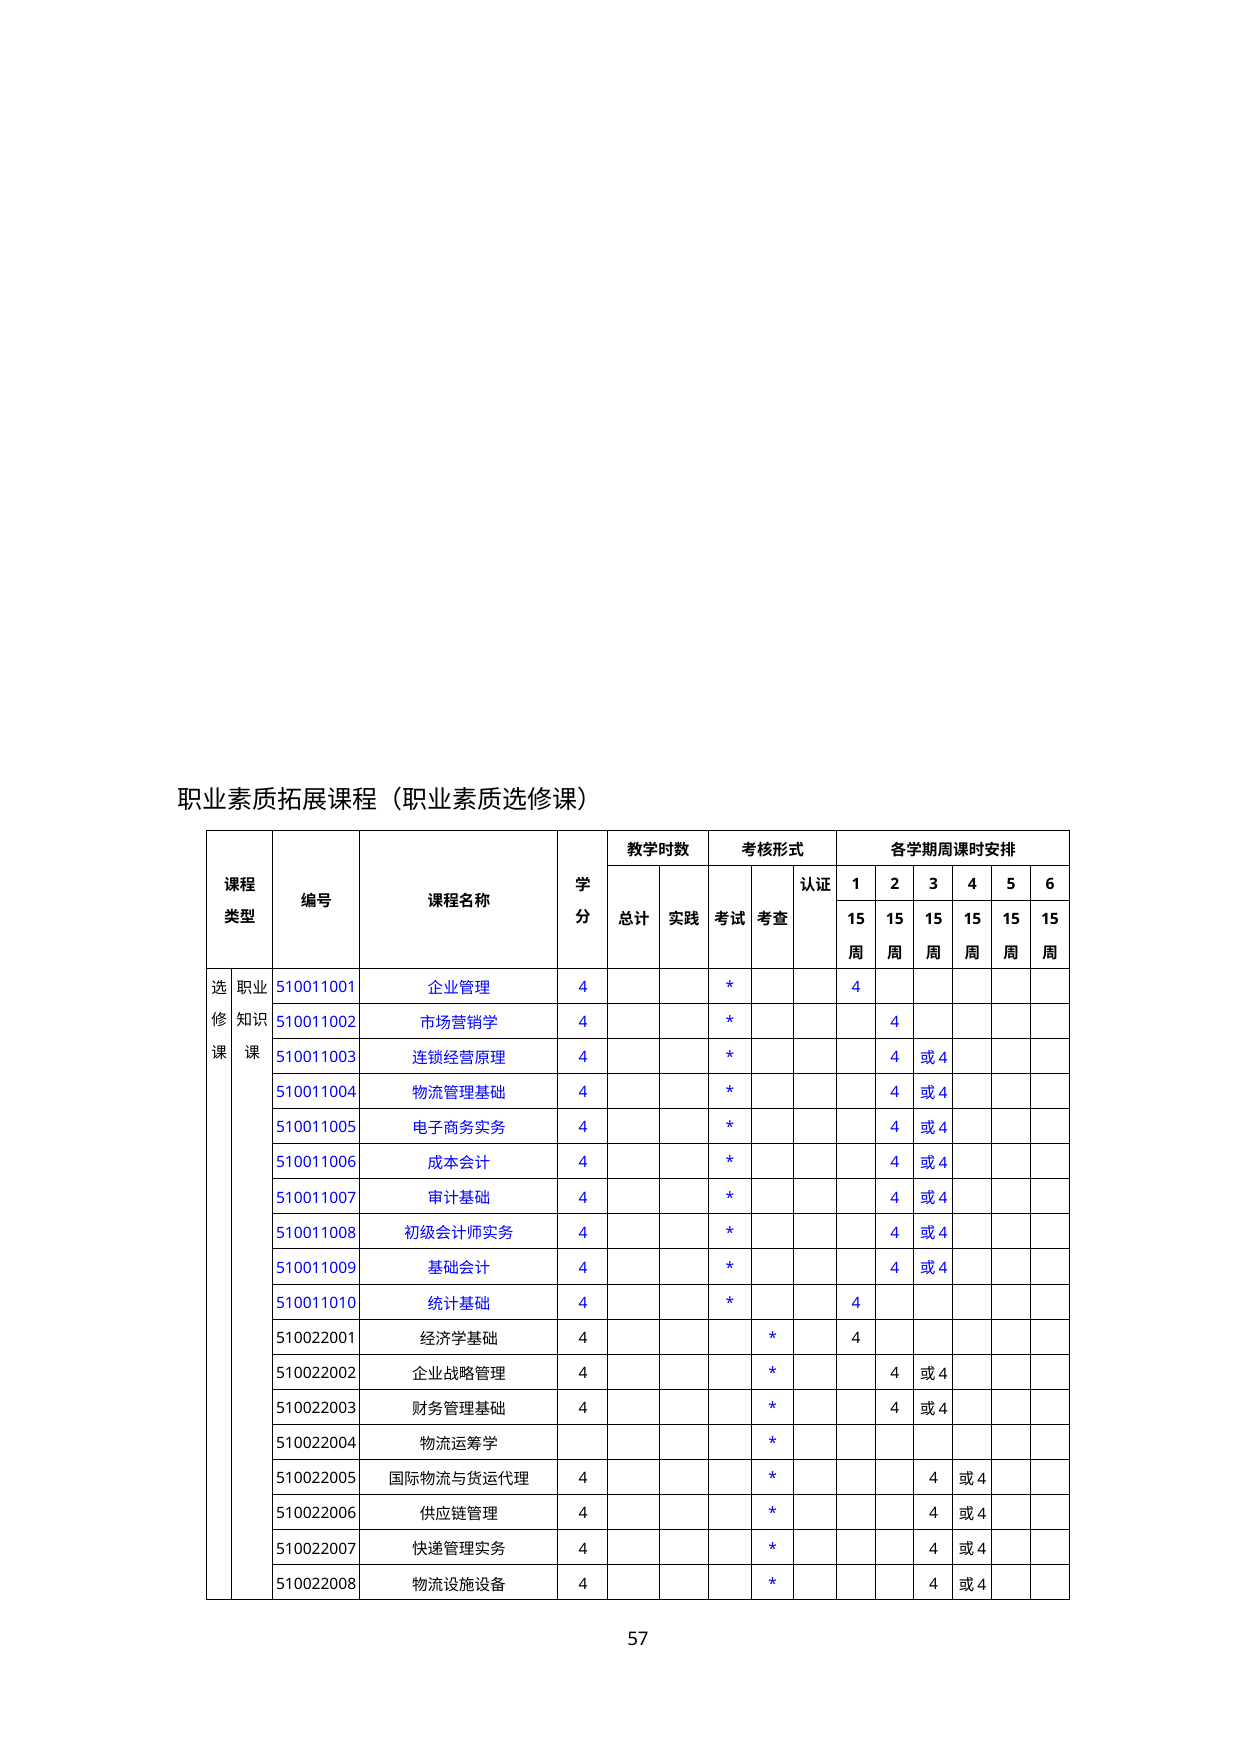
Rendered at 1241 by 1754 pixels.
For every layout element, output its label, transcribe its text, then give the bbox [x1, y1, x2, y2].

table_cell [876, 1285, 913, 1318]
table_cell 4 [558, 1530, 607, 1564]
table_cell 15周 [914, 901, 952, 967]
table_cell [660, 1390, 708, 1424]
table_cell [876, 1495, 913, 1529]
table_header 各学期周课时安排 [837, 831, 1069, 865]
table_cell 4 [558, 1004, 607, 1038]
table_cell 3 [914, 866, 952, 900]
table_cell 物流管理基础 [360, 1074, 557, 1108]
table_cell 或4 [914, 1390, 952, 1424]
table_cell [794, 1039, 836, 1073]
table_cell [794, 1460, 836, 1494]
table_cell 510011003 [273, 1039, 359, 1073]
table_header 考核形式 [709, 831, 836, 865]
table_cell [1031, 1355, 1069, 1389]
table_cell 4 [876, 1004, 913, 1038]
table_cell [794, 1355, 836, 1389]
table_cell [794, 1530, 836, 1564]
table_cell [992, 1390, 1030, 1424]
table_cell 4 [914, 1530, 952, 1564]
table_cell [953, 1004, 991, 1038]
table_cell [876, 1425, 913, 1459]
table_cell 4 [558, 1214, 607, 1248]
table_cell * [709, 1285, 751, 1318]
table_cell 4 [876, 1179, 913, 1213]
table_cell [660, 1425, 708, 1459]
table_cell * [709, 1074, 751, 1108]
table_cell 510011008 [273, 1214, 359, 1248]
table_cell [660, 1355, 708, 1389]
table_cell 总计 [608, 866, 659, 967]
table_cell [660, 1214, 708, 1248]
table_cell [992, 1355, 1030, 1389]
table_cell [837, 1214, 875, 1248]
table_cell 15周 [1031, 901, 1069, 967]
table_cell 510022003 [273, 1390, 359, 1424]
table_cell 510011005 [273, 1109, 359, 1143]
table_cell [1031, 1285, 1069, 1318]
table_cell [752, 1004, 793, 1038]
table_cell [876, 1530, 913, 1564]
table_cell 市场营销学 [360, 1004, 557, 1038]
table_cell [608, 1144, 659, 1178]
table_cell [1031, 1249, 1069, 1283]
table_cell [709, 1495, 751, 1529]
table_cell 4 [558, 1495, 607, 1529]
table_cell [660, 1565, 708, 1599]
table_cell [837, 1074, 875, 1108]
table_cell 510022002 [273, 1355, 359, 1389]
table_cell 4 [558, 1355, 607, 1389]
table_cell [660, 1144, 708, 1178]
table_cell [1031, 1074, 1069, 1108]
table_cell [752, 969, 793, 1003]
table_cell [794, 1144, 836, 1178]
table_cell [660, 969, 708, 1003]
table_cell 或4 [914, 1039, 952, 1073]
table_cell 4 [558, 969, 607, 1003]
table_cell 考查 [752, 866, 793, 967]
table_cell [992, 1004, 1030, 1038]
table_cell 4 [876, 1249, 913, 1283]
table_cell 4 [558, 1320, 607, 1354]
table_cell [660, 1285, 708, 1318]
table_cell [660, 1530, 708, 1564]
table_cell [752, 1109, 793, 1143]
table_cell 连锁经营原理 [360, 1039, 557, 1073]
table_cell [837, 1495, 875, 1529]
table_cell 4 [558, 1285, 607, 1318]
table_cell 4 [558, 1565, 607, 1599]
table_cell [992, 1425, 1030, 1459]
table_cell [752, 1074, 793, 1108]
table_cell [837, 1249, 875, 1283]
table_cell [876, 1565, 913, 1599]
table_cell [1031, 1320, 1069, 1354]
table_cell 510022006 [273, 1495, 359, 1529]
table_cell [1031, 1109, 1069, 1143]
table_cell [914, 1285, 952, 1318]
table_cell 或4 [914, 1249, 952, 1283]
table_cell * [709, 1109, 751, 1143]
table_cell [794, 1249, 836, 1283]
table_cell 认证 [794, 866, 836, 967]
table_header 教学时数 [608, 831, 708, 865]
table_cell 510022005 [273, 1460, 359, 1494]
table_cell 4 [837, 1320, 875, 1354]
table_cell 6 [1031, 866, 1069, 900]
table_cell 或4 [953, 1565, 991, 1599]
table_cell [660, 1179, 708, 1213]
table_cell 4 [876, 1355, 913, 1389]
table_cell [752, 1214, 793, 1248]
table_cell 快递管理实务 [360, 1530, 557, 1564]
table_header 编号 [273, 831, 359, 967]
table_cell [794, 1004, 836, 1038]
table_cell [876, 1460, 913, 1494]
table_cell [660, 1039, 708, 1073]
table_cell [608, 1109, 659, 1143]
table_cell [992, 969, 1030, 1003]
table_cell [608, 1285, 659, 1318]
table_cell [794, 1495, 836, 1529]
table_cell [992, 1495, 1030, 1529]
table_cell 510022008 [273, 1565, 359, 1599]
table_cell [1031, 1565, 1069, 1599]
table_cell [794, 1074, 836, 1108]
table_cell 4 [558, 1249, 607, 1283]
table_cell 4 [558, 1144, 607, 1178]
table_cell [752, 1285, 793, 1318]
table_cell 4 [876, 1390, 913, 1424]
table_cell [837, 1144, 875, 1178]
table_cell 510011009 [273, 1249, 359, 1283]
table_cell [608, 1214, 659, 1248]
table_cell [608, 1425, 659, 1459]
table_cell 初级会计师实务 [360, 1214, 557, 1248]
table_cell [794, 1285, 836, 1318]
table_cell [992, 1109, 1030, 1143]
table_cell [1031, 1530, 1069, 1564]
table_cell 4 [876, 1214, 913, 1248]
table_cell [953, 1355, 991, 1389]
table_cell [794, 1214, 836, 1248]
table_cell [608, 1074, 659, 1108]
table_cell 4 [837, 1285, 875, 1318]
table_cell * [709, 1249, 751, 1283]
table_cell 物流运筹学 [360, 1425, 557, 1459]
table_cell * [752, 1355, 793, 1389]
table_cell [953, 1320, 991, 1354]
table_cell 国际物流与货运代理 [360, 1460, 557, 1494]
table_cell [992, 1249, 1030, 1283]
table_cell 4 [876, 1109, 913, 1143]
table_cell [953, 1179, 991, 1213]
table_cell [794, 1179, 836, 1213]
table_cell 15周 [953, 901, 991, 967]
table_cell 或4 [953, 1495, 991, 1529]
table_cell 510022004 [273, 1425, 359, 1459]
table_header 课程名称 [360, 831, 557, 967]
table_cell 4 [914, 1495, 952, 1529]
table_cell 4 [558, 1179, 607, 1213]
table_cell [794, 1565, 836, 1599]
table_cell [1031, 1144, 1069, 1178]
table_cell 510011010 [273, 1285, 359, 1318]
table_cell [1031, 1460, 1069, 1494]
table_cell [992, 1179, 1030, 1213]
table_cell [953, 1074, 991, 1108]
table_cell [608, 1249, 659, 1283]
table_cell [709, 1460, 751, 1494]
table_cell [608, 1495, 659, 1529]
table_cell 15周 [837, 901, 875, 967]
table_cell 510011004 [273, 1074, 359, 1108]
table_cell [837, 1004, 875, 1038]
table_cell 15周 [992, 901, 1030, 967]
table_cell [1031, 1495, 1069, 1529]
table_cell [608, 1179, 659, 1213]
table_cell [953, 969, 991, 1003]
table_cell 物流设施设备 [360, 1565, 557, 1599]
table_cell [837, 1460, 875, 1494]
table_cell 510011006 [273, 1144, 359, 1178]
table_cell * [752, 1495, 793, 1529]
table_cell [914, 1320, 952, 1354]
table_cell [914, 1004, 952, 1038]
table_cell [660, 1109, 708, 1143]
table_cell [608, 1355, 659, 1389]
table_cell [1031, 1004, 1069, 1038]
table_cell [837, 1179, 875, 1213]
table_cell 4 [876, 1039, 913, 1073]
table_cell [794, 969, 836, 1003]
table_cell [608, 1390, 659, 1424]
table_cell [992, 1214, 1030, 1248]
table_cell 职业知识课 [232, 969, 272, 1599]
table_cell * [752, 1320, 793, 1354]
table_cell [660, 1249, 708, 1283]
table_cell [608, 1565, 659, 1599]
table_cell [709, 1530, 751, 1564]
table_cell [660, 1495, 708, 1529]
table_cell 或4 [953, 1460, 991, 1494]
table_cell * [709, 1004, 751, 1038]
table_cell [794, 1109, 836, 1143]
table_cell [992, 1074, 1030, 1108]
table_cell [953, 1425, 991, 1459]
table_cell * [752, 1390, 793, 1424]
table_cell [1031, 1425, 1069, 1459]
table_cell * [752, 1460, 793, 1494]
table_cell 4 [558, 1460, 607, 1494]
table_cell [794, 1320, 836, 1354]
table_cell [1031, 1214, 1069, 1248]
table_cell 2 [876, 866, 913, 900]
table_cell [992, 1039, 1030, 1073]
table_cell [794, 1425, 836, 1459]
table_cell 4 [558, 1039, 607, 1073]
table_cell [752, 1039, 793, 1073]
table_cell * [752, 1530, 793, 1564]
text 职业素质拓展课程（职业素质选修课） [177, 765, 1098, 830]
table_cell [837, 1390, 875, 1424]
table_cell [837, 1039, 875, 1073]
table_cell 经济学基础 [360, 1320, 557, 1354]
table_cell [953, 1214, 991, 1248]
table_cell [608, 1320, 659, 1354]
table_cell 基础会计 [360, 1249, 557, 1283]
table_cell [794, 1390, 836, 1424]
table_cell 供应链管理 [360, 1495, 557, 1529]
table_cell [837, 1109, 875, 1143]
table_cell 统计基础 [360, 1285, 557, 1318]
table_cell [992, 1460, 1030, 1494]
table_cell 15周 [876, 901, 913, 967]
table_cell [992, 1530, 1030, 1564]
table_cell [837, 1355, 875, 1389]
table_cell 考试 [709, 866, 751, 967]
table_cell 510011001 [273, 969, 359, 1003]
table_cell [709, 1425, 751, 1459]
table_cell * [752, 1425, 793, 1459]
table_cell [992, 1144, 1030, 1178]
table_cell 电子商务实务 [360, 1109, 557, 1143]
table_cell [608, 1039, 659, 1073]
table_cell [558, 1425, 607, 1459]
table_cell 4 [558, 1074, 607, 1108]
table_cell [752, 1144, 793, 1178]
table_cell [660, 1074, 708, 1108]
table_cell [953, 1109, 991, 1143]
table_cell 510022001 [273, 1320, 359, 1354]
table_cell [752, 1179, 793, 1213]
table_cell 或4 [914, 1355, 952, 1389]
table_cell * [709, 969, 751, 1003]
table_cell [660, 1460, 708, 1494]
table_cell [953, 1390, 991, 1424]
table_cell [1031, 1039, 1069, 1073]
table_cell 4 [837, 969, 875, 1003]
table_cell [608, 1460, 659, 1494]
table_cell [992, 1565, 1030, 1599]
table_cell [953, 1039, 991, 1073]
table_cell 4 [876, 1074, 913, 1108]
table_cell 4 [914, 1565, 952, 1599]
table_cell [876, 969, 913, 1003]
table_cell 510022007 [273, 1530, 359, 1564]
table_cell [709, 1565, 751, 1599]
table_cell [914, 969, 952, 1003]
table_cell 或4 [914, 1074, 952, 1108]
table_cell [876, 1320, 913, 1354]
table_cell 510011002 [273, 1004, 359, 1038]
table_cell 4 [953, 866, 991, 900]
table_cell [660, 1320, 708, 1354]
table_cell 企业战略管理 [360, 1355, 557, 1389]
table_cell 企业管理 [360, 969, 557, 1003]
table_cell 510011007 [273, 1179, 359, 1213]
table_cell 5 [992, 866, 1030, 900]
table_cell 4 [558, 1390, 607, 1424]
table_cell [953, 1144, 991, 1178]
table_cell 或4 [914, 1109, 952, 1143]
table_header 课程 类型 [207, 831, 272, 967]
table_cell [709, 1320, 751, 1354]
table_cell [709, 1390, 751, 1424]
table_cell 实践 [660, 866, 708, 967]
table_cell 财务管理基础 [360, 1390, 557, 1424]
table_cell 或4 [914, 1179, 952, 1213]
table_cell [608, 1530, 659, 1564]
table_cell [660, 1004, 708, 1038]
table_cell [1031, 1390, 1069, 1424]
table_cell [837, 1565, 875, 1599]
table_cell 或4 [914, 1144, 952, 1178]
table_header 学 分 [558, 831, 607, 967]
table_cell 4 [914, 1460, 952, 1494]
table_cell [992, 1320, 1030, 1354]
table_cell 4 [876, 1144, 913, 1178]
table_cell [608, 969, 659, 1003]
table_cell * [709, 1214, 751, 1248]
table_cell [992, 1285, 1030, 1318]
table_cell [914, 1425, 952, 1459]
table_cell 1 [837, 866, 875, 900]
table_cell 成本会计 [360, 1144, 557, 1178]
table_cell [837, 1425, 875, 1459]
table_cell * [709, 1179, 751, 1213]
table_cell [837, 1530, 875, 1564]
table_cell 选修课 [207, 969, 231, 1599]
table_cell [953, 1249, 991, 1283]
table_cell [1031, 969, 1069, 1003]
table_cell [608, 1004, 659, 1038]
table_cell [752, 1249, 793, 1283]
table_cell 4 [558, 1109, 607, 1143]
table_cell [709, 1355, 751, 1389]
table_cell * [709, 1039, 751, 1073]
table_cell 或4 [953, 1530, 991, 1564]
table_cell 审计基础 [360, 1179, 557, 1213]
table_cell * [752, 1565, 793, 1599]
table_cell [1031, 1179, 1069, 1213]
table_cell 或4 [914, 1214, 952, 1248]
table_cell * [709, 1144, 751, 1178]
table_cell [953, 1285, 991, 1318]
